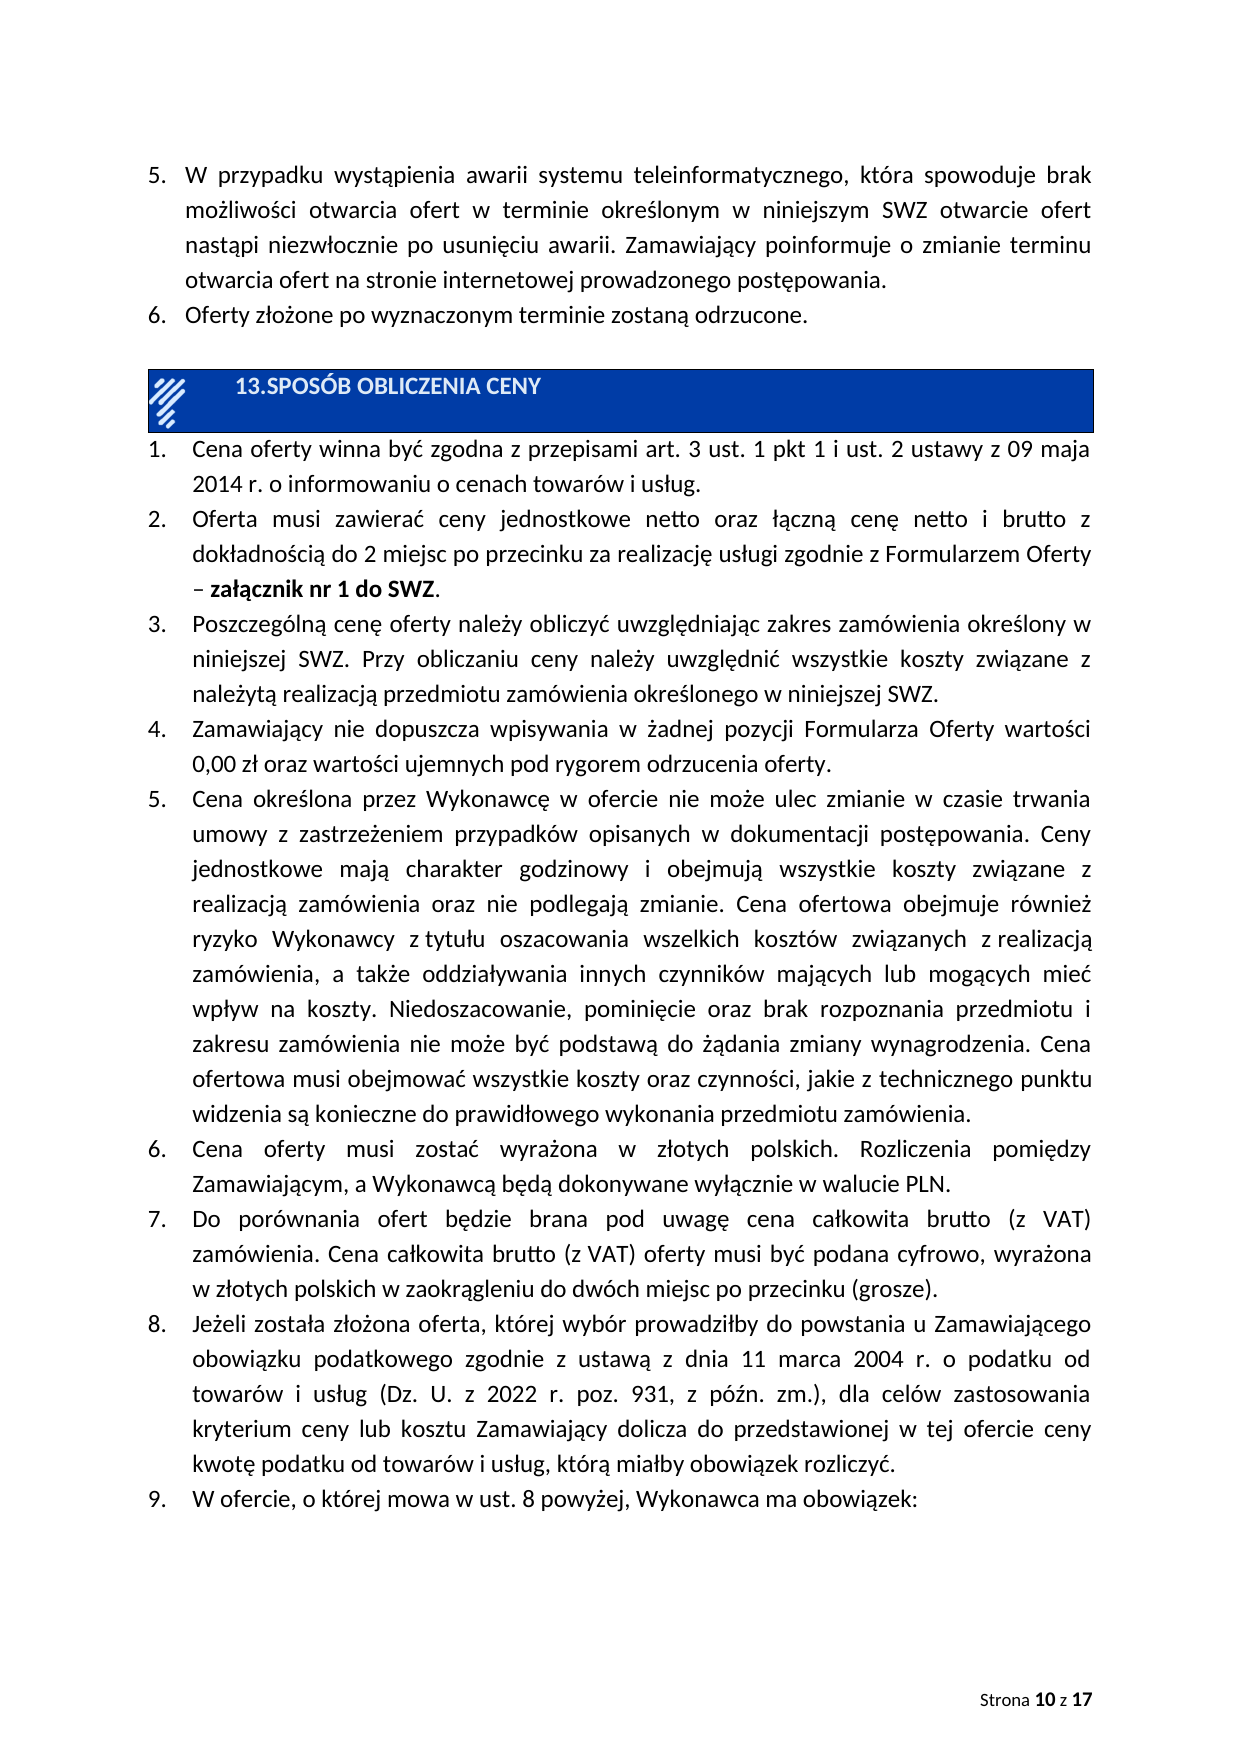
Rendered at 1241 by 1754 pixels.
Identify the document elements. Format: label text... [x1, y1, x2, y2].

list Poszczególną cenę oferty należy obliczyć uwzględniając zakres zamówienia określony w niniejszej SWZ. Przy obliczaniu ceny należy uwzględnić wszystkie koszty związane z należytą realizacją przedmiotu zamówienia określonego w niniejszej SWZ. [148, 608, 1092, 708]
list Do porównania ofert będzie brana pod uwagę cena całkowita brutto (z VAT) zamówienia. Cena całkowita brutto (z VAT) oferty musi być podana cyfrowo, wyrażona w złotych polskich w zaokrągleniu do dwóch miejsc po przecinku (grosze). [148, 1203, 1092, 1303]
list Oferty złożone po wyznaczonym terminie zostaną odrzucone. [148, 299, 1092, 330]
table_header 13.SPOSÓB OBLICZENIA CENY [149, 370, 1093, 432]
list Zamawiający nie dopuszcza wpisywania w żadnej pozycji Formularza Oferty wartości 0,00 zł oraz wartości ujemnych pod rygorem odrzucenia oferty. [148, 713, 1092, 778]
list W ofercie, o której mowa w ust. 8 powyżej, Wykonawca ma obowiązek: [148, 1483, 1092, 1513]
list W przypadku wystąpienia awarii systemu teleinformatycznego, która spowoduje brak możliwości otwarcia ofert w terminie określonym w niniejszym SWZ otwarcie ofert nastąpi niezwłocznie po usunięciu awarii. Zamawiający poinformuje o zmianie terminu otwarcia ofert na stronie internetowej prowadzonego postępowania. [148, 159, 1092, 295]
list Jeżeli została złożona oferta, której wybór prowadziłby do powstania u Zamawiającego obowiązku podatkowego zgodnie z ustawą z dnia 11 marca 2004 r. o podatku od towarów i usług (Dz. U. z 2022 r. poz. 931, z późn. zm.), dla celów zastosowania kryterium ceny lub kosztu Zamawiający dolicza do przedstawionej w tej ofercie ceny kwotę podatku od towarów i usług, którą miałby obowiązek rozliczyć. [148, 1308, 1092, 1478]
list Cena oferty winna być zgodna z przepisami art. 3 ust. 1 pkt 1 i ust. 2 ustawy z 09 maja 2014 r. o informowaniu o cenach towarów i usług. [148, 433, 1092, 498]
list Cena określona przez Wykonawcę w ofercie nie może ulec zmianie w czasie trwania umowy z zastrzeżeniem przypadków opisanych w dokumentacji postępowania. Ceny jednostkowe mają charakter godzinowy i obejmują wszystkie koszty związane z realizacją zamówienia oraz nie podlegają zmianie. Cena ofertowa obejmuje również ryzyko Wykonawcy z tytułu oszacowania wszelkich kosztów związanych z realizacją zamówienia, a także oddziaływania innych czynników mających lub mogących mieć wpływ na koszty. Niedoszacowanie, pominięcie oraz brak rozpoznania przedmiotu i zakresu zamówienia nie może być podstawą do żądania zmiany wynagrodzenia. Cena ofertowa musi obejmować wszystkie koszty oraz czynności, jakie z technicznego punktu widzenia są konieczne do prawidłowego wykonania przedmiotu zamówienia. [148, 783, 1092, 1128]
list Oferta musi zawierać ceny jednostkowe netto oraz łączną cenę netto i brutto z dokładnością do 2 miejsc po przecinku za realizację usługi zgodnie z Formularzem Oferty – załącznik nr 1 do SWZ. [148, 503, 1092, 603]
list Cena oferty musi zostać wyrażona w złotych polskich. Rozliczenia pomiędzy Zamawiającym, a Wykonawcą będą dokonywane wyłącznie w walucie PLN. [148, 1133, 1092, 1198]
